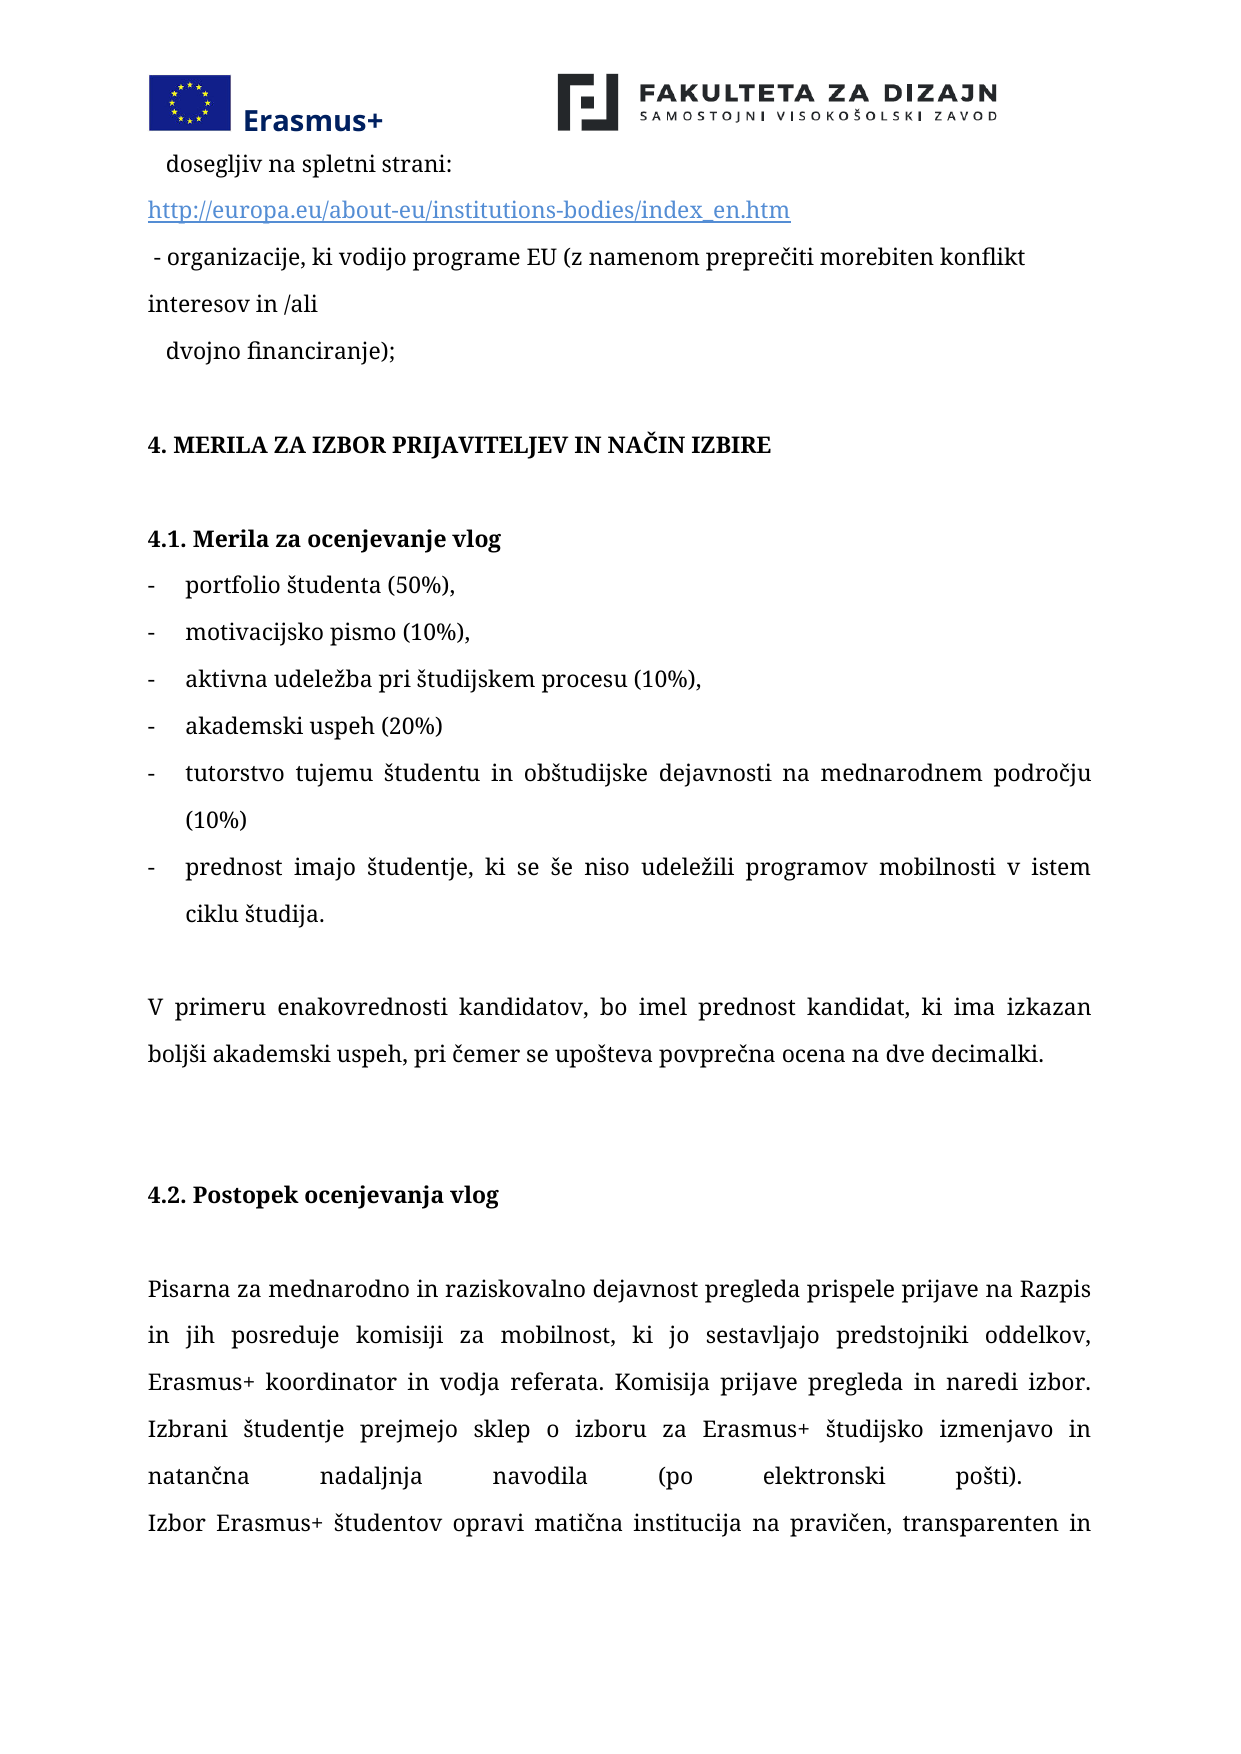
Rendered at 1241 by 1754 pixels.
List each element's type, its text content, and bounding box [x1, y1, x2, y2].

list tutorstvo tujemu študentu in obštudijske dejavnosti na mednarodnem področju (10%) [148, 757, 1093, 835]
text dosegljiv na spletni strani: http://europa.eu/about-eu/institutions-bodies/index_en.htm [148, 148, 1093, 226]
text dvojno financiranje); [148, 335, 1093, 366]
list akademski uspeh (20%) [148, 710, 1093, 741]
text V primeru enakovrednosti kandidatov, bo imel prednost kandidat, ki ima izkazan boljši akademski uspeh, pri čemer se upošteva povprečna ocena na dve decimalki. [148, 991, 1093, 1069]
list portfolio študenta (50%), [148, 569, 1093, 601]
list aktivna udeležba pri študijskem procesu (10%), [148, 663, 1093, 694]
list prednost imajo študentje, ki se še niso udeležili programov mobilnosti v istem ciklu študija. [148, 851, 1093, 929]
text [148, 1273, 1093, 1538]
picture [557, 73, 998, 132]
text 4.1. Merila za ocenjevanje vlog [148, 523, 1093, 554]
text 4. MERILA ZA IZBOR PRIJAVITELJEV IN NAČIN IZBIRE [148, 429, 1093, 460]
picture [147, 74, 232, 132]
text - organizacije, ki vodijo programe EU (z namenom preprečiti morebiten konflikt interesov in /ali [148, 241, 1093, 319]
text 4.2. Postopek ocenjevanja vlog [148, 1179, 1093, 1210]
list motivacijsko pismo (10%), [148, 616, 1093, 648]
